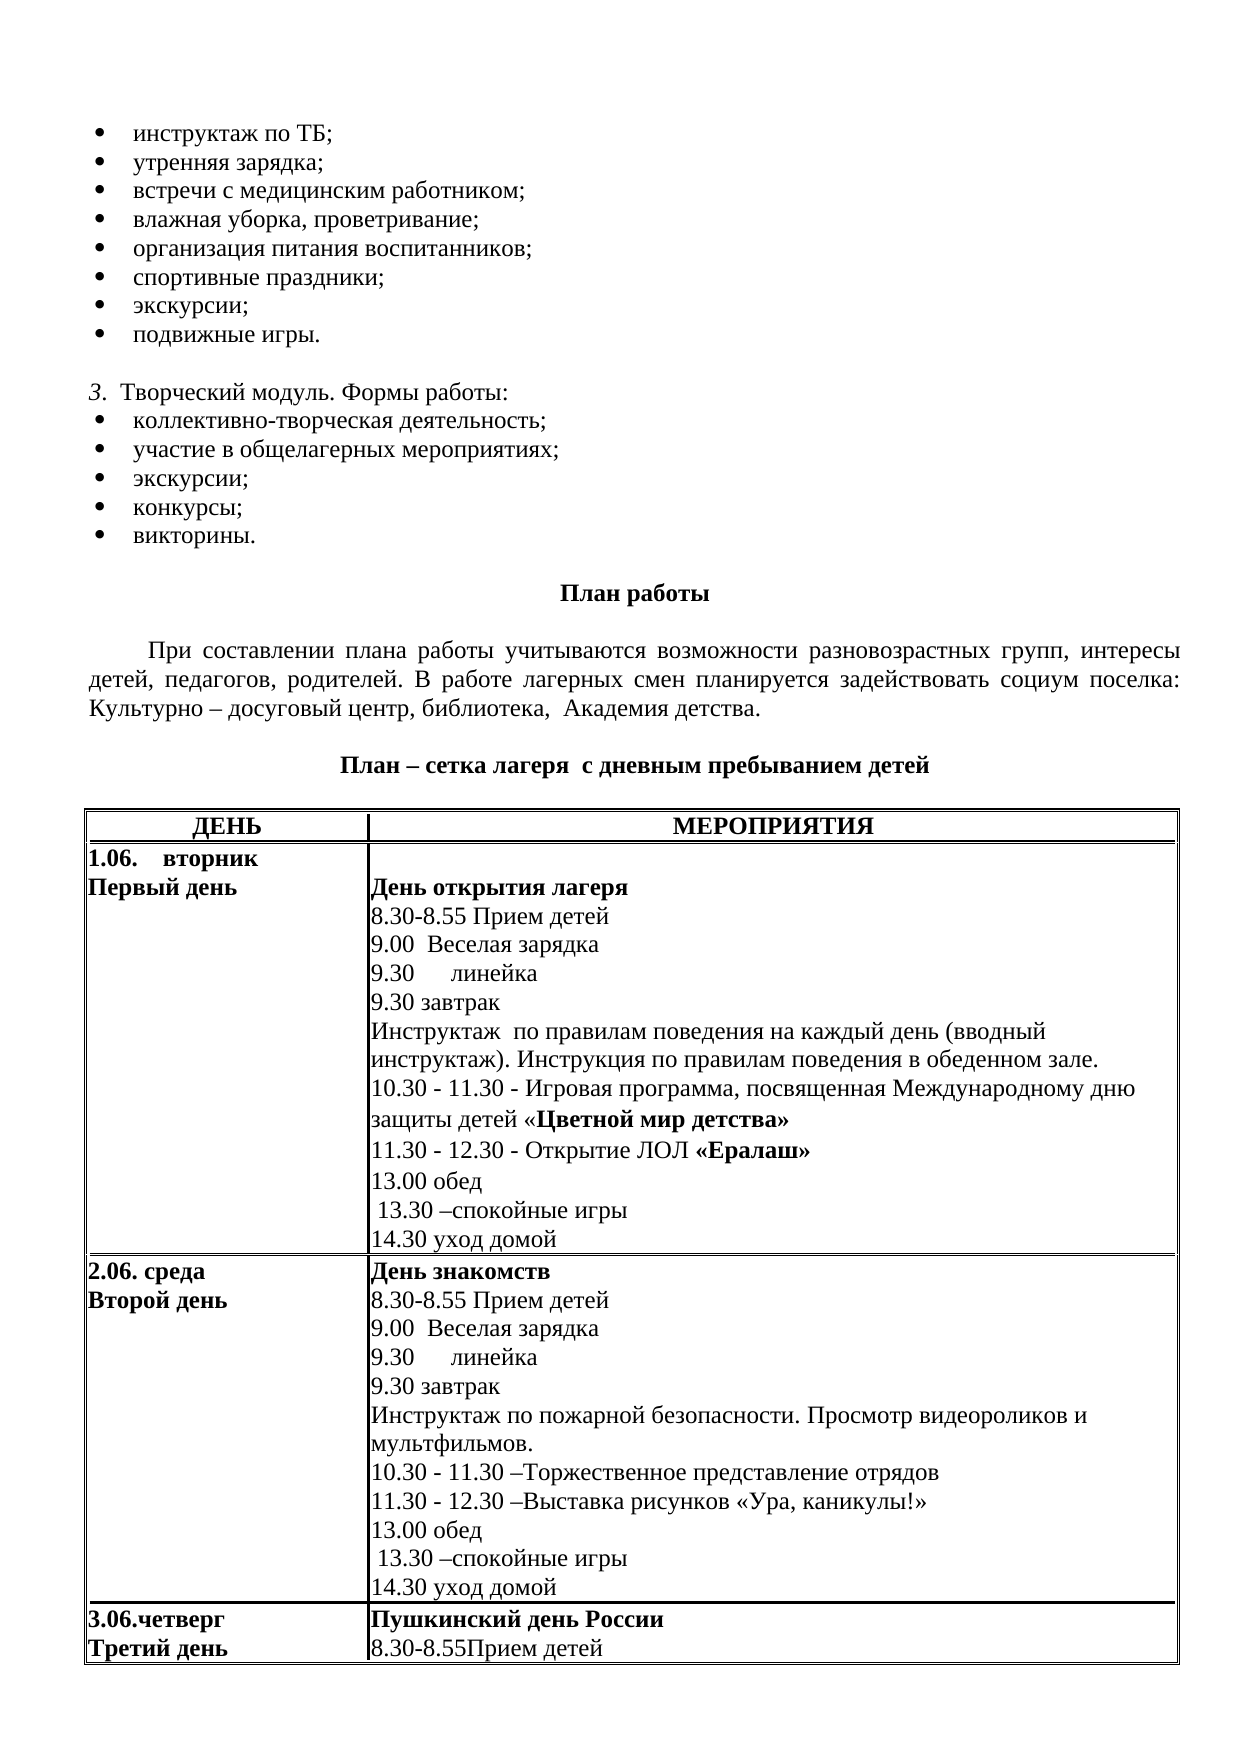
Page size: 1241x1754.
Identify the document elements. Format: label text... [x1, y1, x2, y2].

list встречи с медицинским работником; [95, 176, 1107, 204]
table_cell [87, 1601, 368, 1662]
list инструктаж по ТБ; [95, 118, 1107, 147]
table_header ДЕНЬ [87, 812, 368, 840]
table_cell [368, 1601, 1177, 1662]
table_header МЕРОПРИЯТИЯ [368, 812, 1177, 840]
list утренняя зарядка; [95, 147, 1107, 176]
text План – сетка лагеря с дневным пребыванием детей [88, 751, 1181, 779]
list влажная уборка, проветривание; [95, 204, 1107, 233]
table_cell День знакомств 8.30-8.55 Прием детей 9.00 Веселая зарядка линейка 9.30 завтрак Инструктаж по пожарной безопасности. Просмотр видеороликов и мультфильмов. 10.30 - 11.30 –Торжественное представление отрядов 11.30 - 12.30 –Выставка рисунков «Ура, каникулы!» 13.00 обед 13.30 –спокойные игры 14.30 уход домой [368, 1253, 1178, 1601]
list организация питания воспитанников; [95, 233, 1107, 262]
table_cell 2.06. среда Второй день [85, 1253, 368, 1601]
list экскурсии; [95, 291, 1107, 319]
text План работы [88, 578, 1181, 607]
list конкурсы; [95, 492, 1107, 521]
list подвижные игры. [95, 319, 1107, 348]
list коллективно-творческая деятельность; [95, 406, 1107, 434]
text 3. Творческий модуль. Формы работы: [88, 377, 1107, 406]
text При составлении плана работы учитываются возможности разновозрастных групп, интересы детей, педагогов, родителей. В работе лагерных смен планируется задействовать социум поселка: Культурно – досуговый центр, библиотека, Академия детства. [88, 636, 1181, 722]
table_cell День открытия лагеря 8.30-8.55 Прием детей 9.00 Веселая зарядка линейка 9.30 завтрак Инструктаж по правилам поведения на каждый день (вводный инструктаж). Инструкция по правилам поведения в обеденном зале. 10.30 - 11.30 - Игровая программа, посвященная Международному дню защиты детей «Цветной мир детства» 11.30 - 12.30 - Открытие ЛОЛ «Ералаш» 13.00 обед 13.30 –спокойные игры 14.30 уход домой [370, 840, 1177, 1253]
list экскурсии; [95, 463, 1107, 492]
list викторины. [95, 521, 1107, 549]
table_cell 1.06. вторник Первый день [87, 840, 367, 1253]
list участие в общелагерных мероприятиях; [95, 434, 1107, 463]
list спортивные праздники; [95, 262, 1107, 291]
